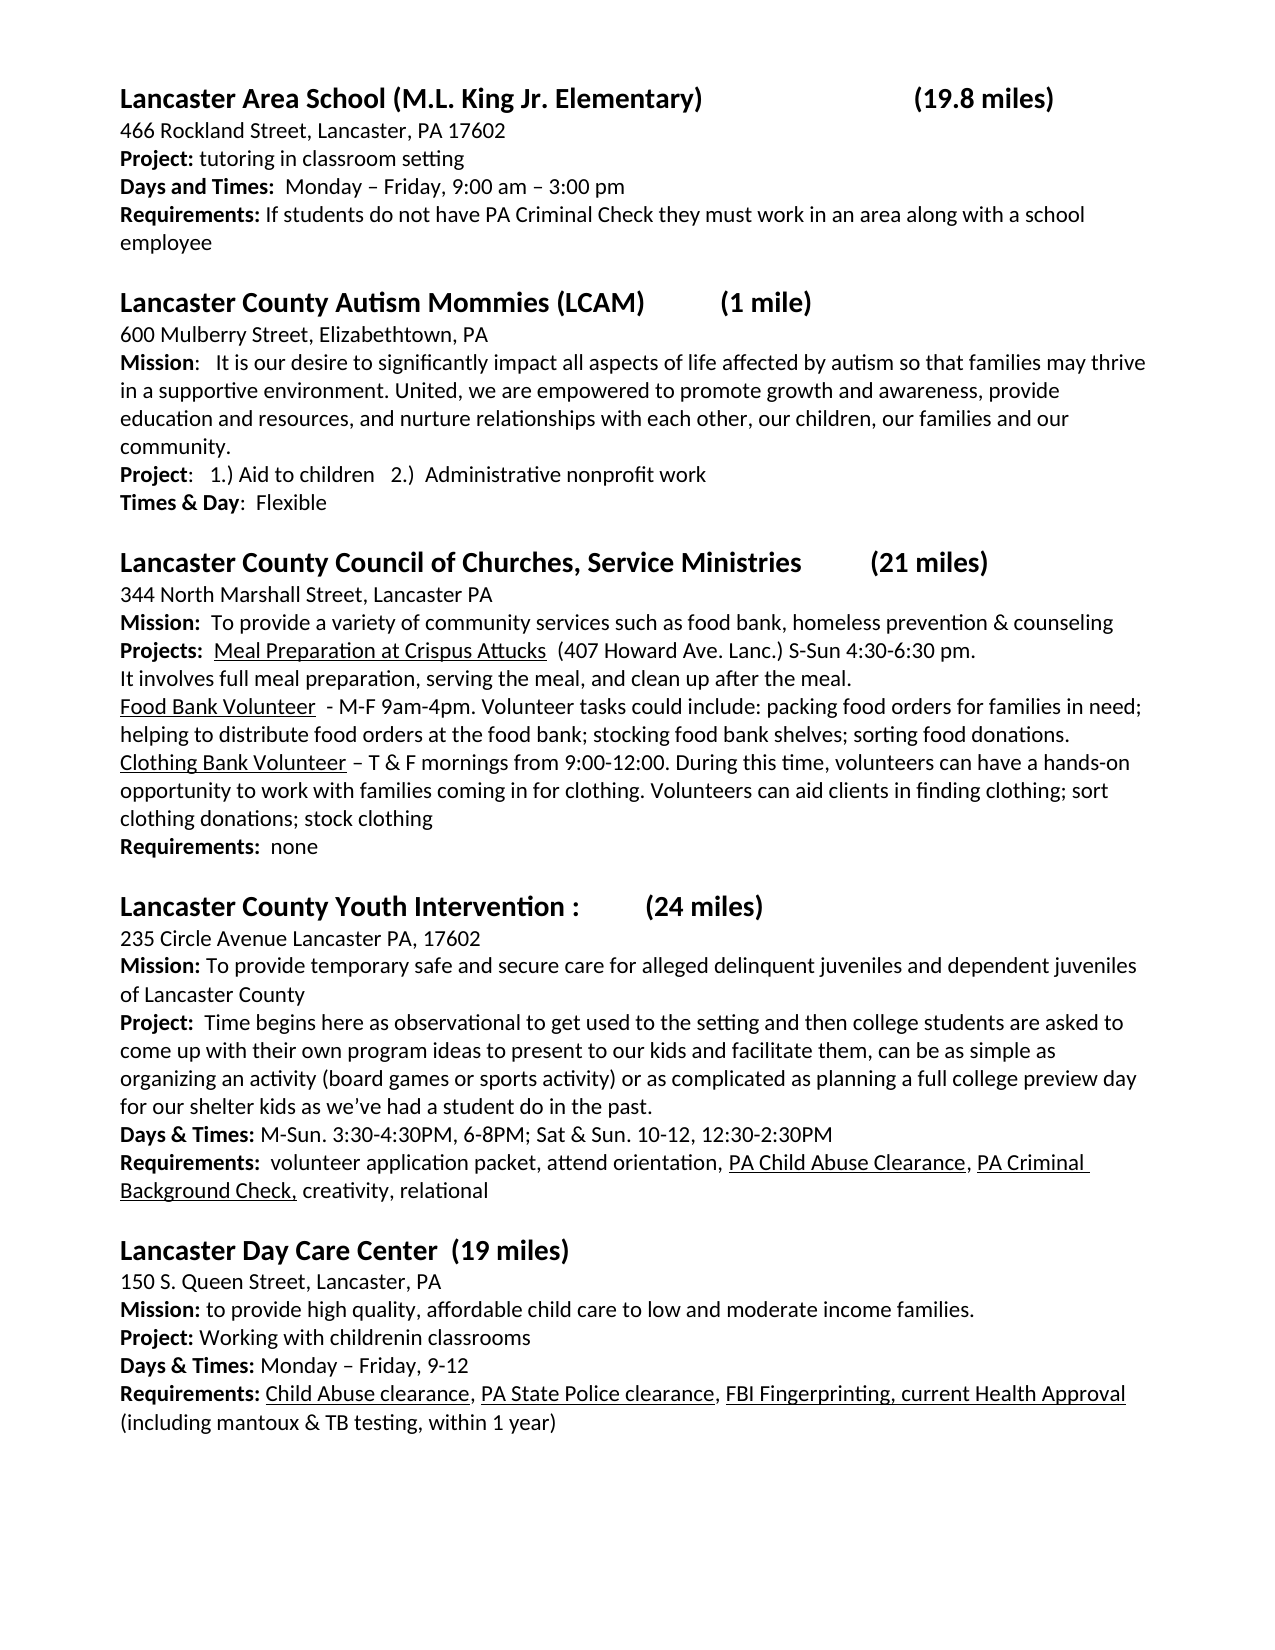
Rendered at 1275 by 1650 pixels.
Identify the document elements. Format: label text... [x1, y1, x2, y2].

text Lancaster County Youth Intervention : (24 miles) [120, 888, 1155, 924]
text Project: Working with childrenin classrooms [120, 1323, 1155, 1352]
text 150 S. Queen Street, Lancaster, PA [120, 1267, 1155, 1296]
text Times & Day: Flexible [120, 488, 1155, 516]
text Lancaster County Autism Mommies (LCAM) (1 mile) [120, 284, 1155, 320]
text Days & Times: M-Sun. 3:30-4:30PM, 6-8PM; Sat & Sun. 10-12, 12:30-2:30PM [120, 1120, 1155, 1148]
table_header Projects: Meal Preparation at Crispus Attucks (407 Howard Ave. Lanc.) S-Sun 4:30-6:30 pm. [120, 636, 1155, 664]
text Mission: It is our desire to significantly impact all aspects of life affected by autism so that families may thrive in a supportive environment. United, we are empowered to promote growth and awareness, provide education and resources, and nurture relationships with each other, our children, our families and our community. [120, 348, 1155, 460]
text 600 Mulberry Street, Elizabethtown, PA [120, 320, 1155, 348]
text Requirements: Child Abuse clearance, PA State Police clearance, FBI Fingerprinting, current Health Approval (including mantoux & TB testing, within 1 year) [120, 1379, 1155, 1436]
text Mission: To provide temporary safe and secure care for alleged delinquent juveniles and dependent juveniles of Lancaster County [120, 952, 1155, 1008]
text Project: tutoring in classroom setting [120, 144, 1155, 172]
text Days and Times: Monday – Friday, 9:00 am – 3:00 pm [120, 172, 1155, 200]
text Mission: to provide high quality, affordable child care to low and moderate income families. [120, 1296, 1155, 1323]
text Requirements: If students do not have PA Criminal Check they must work in an area along with a school employee [120, 200, 1155, 256]
text 466 Rockland Street, Lancaster, PA 17602 [120, 116, 1155, 144]
text Project: 1.) Aid to children 2.) Administrative nonprofit work [120, 460, 1155, 488]
table_cell It involves full meal preparation, serving the meal, and clean up after the meal. [120, 664, 1155, 692]
text Lancaster Day Care Center (19 miles) [120, 1232, 1155, 1267]
text Mission: To provide a variety of community services such as food bank, homeless prevention & counseling [120, 608, 1155, 636]
text Requirements: volunteer application packet, attend orientation, PA Child Abuse Clearance, PA Criminal Background Check, creativity, relational [120, 1148, 1155, 1204]
text 235 Circle Avenue Lancaster PA, 17602 [120, 924, 1155, 952]
text Project: Time begins here as observational to get used to the setting and then college students are asked to come up with their own program ideas to present to our kids and facilitate them, can be as simple as organizing an activity (board games or sports activity) or as complicated as planning a full college preview day for our shelter kids as we’ve had a student do in the past. [120, 1008, 1155, 1120]
text Lancaster County Council of Churches, Service Ministries (21 miles) [120, 544, 1155, 580]
text 344 North Marshall Street, Lancaster PA [120, 580, 1155, 608]
text Days & Times: Monday – Friday, 9-12 [120, 1352, 1155, 1379]
table_cell Food Bank Volunteer - M-F 9am-4pm. Volunteer tasks could include: packing food orders for families in need; helping to distribute food orders at the food bank; stocking food bank shelves; sorting food donations. Clothing Bank Volunteer – T & F mornings from 9:00-12:00. During this time, volunteers can have a hands-on opportunity to work with families coming in for clothing. Volunteers can aid clients in finding clothing; sort clothing donations; stock clothing Requirements: none [120, 692, 1155, 860]
text Lancaster Area School (M.L. King Jr. Elementary) (19.8 miles) [120, 81, 1155, 116]
